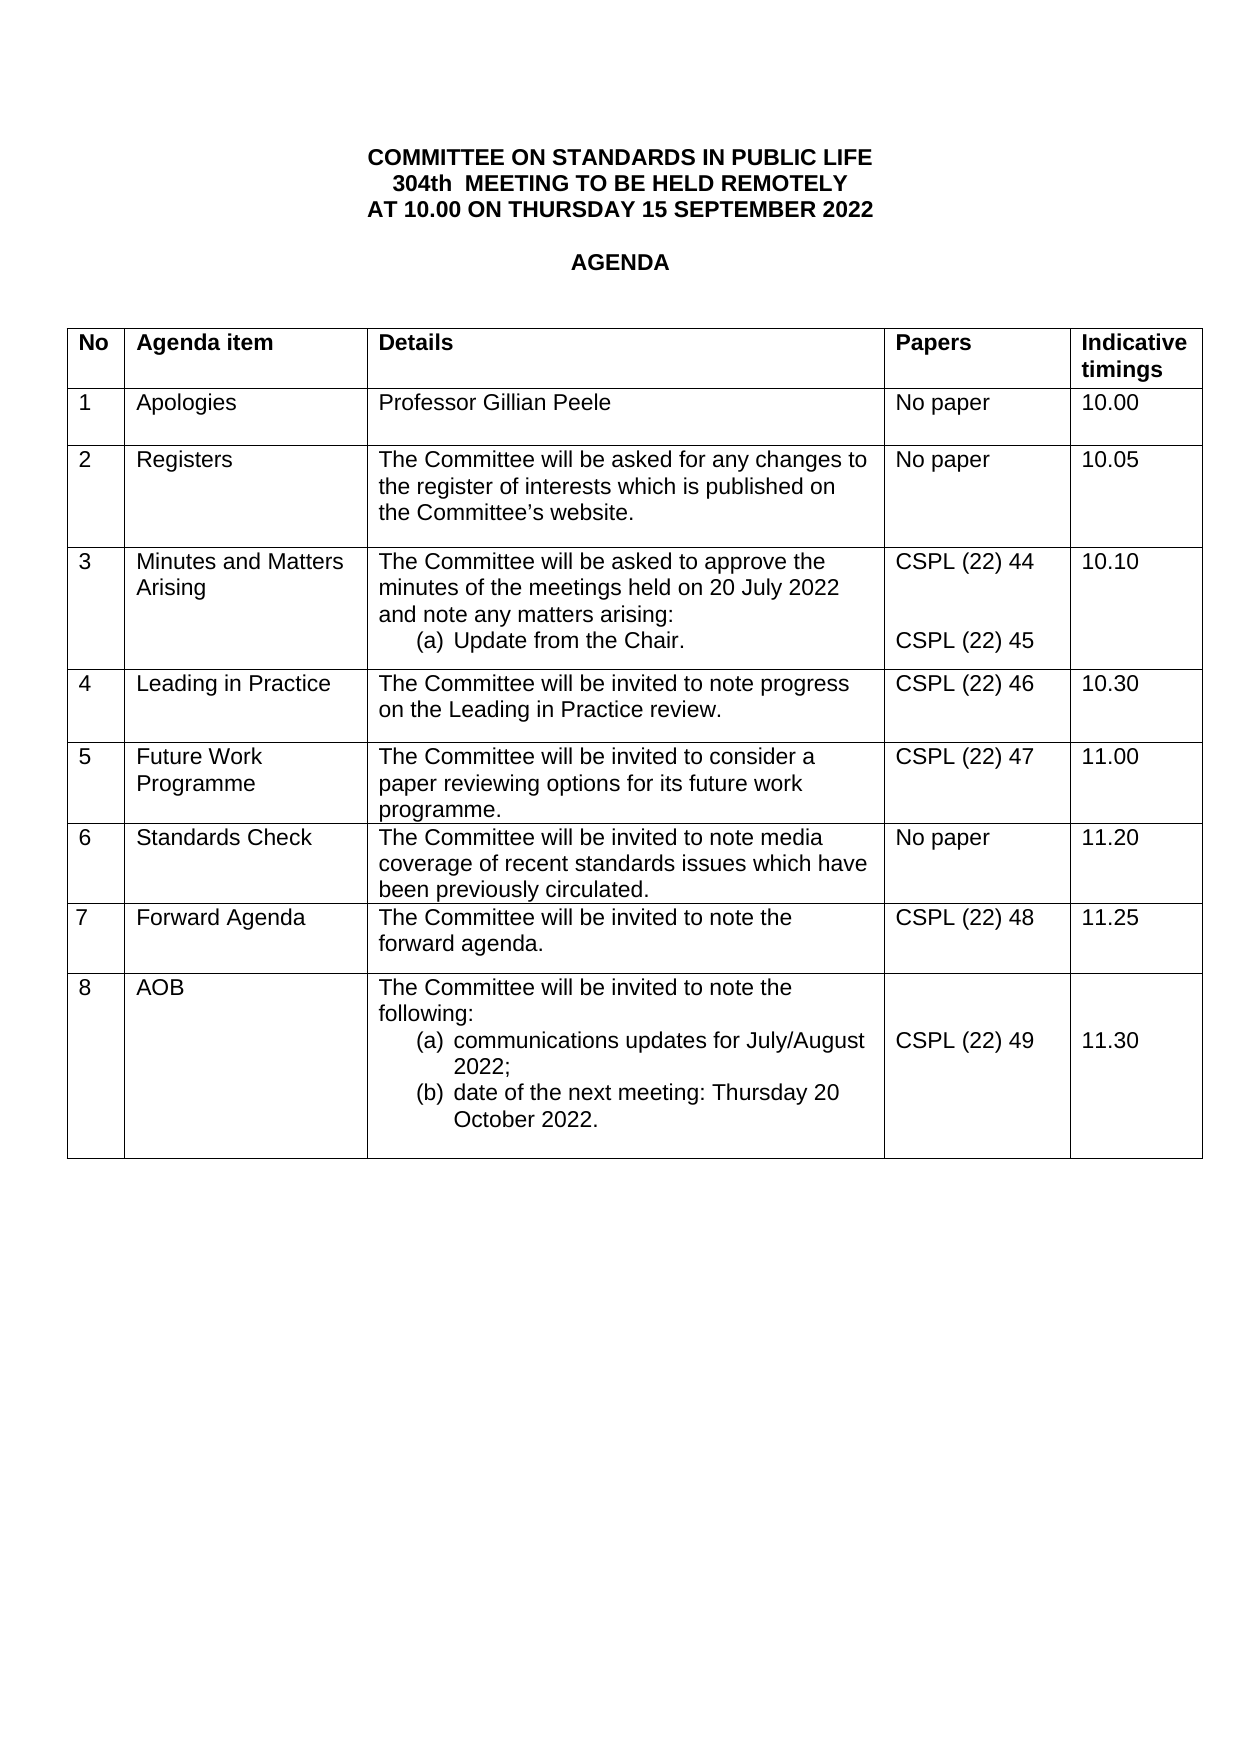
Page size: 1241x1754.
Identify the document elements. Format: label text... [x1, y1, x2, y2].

table_header No [68, 329, 124, 388]
table_cell The Committee will be asked for any changes to the register of interests which is published on the Committee’s website. [368, 446, 884, 547]
table_header Details [368, 329, 884, 388]
table_header Papers [885, 329, 1070, 388]
table_cell Future Work Programme [125, 743, 367, 822]
table_cell Professor Gillian Peele [368, 389, 884, 445]
text COMMITTEE ON STANDARDS IN PUBLIC LIFE [150, 144, 1090, 170]
table_cell 11.20 [1071, 824, 1202, 902]
table_cell 10.05 [1071, 446, 1202, 547]
table_cell CSPL (22) 49 [885, 974, 1070, 1158]
table_cell 10.30 [1071, 670, 1202, 742]
table_cell Standards Check [125, 824, 367, 902]
table_cell 11.00 [1071, 743, 1202, 822]
table_cell The Committee will be invited to consider a paper reviewing options for its future work programme. [368, 743, 884, 822]
table_cell 10.00 [1071, 389, 1202, 445]
table_cell 5 [68, 743, 124, 822]
table_cell Apologies [125, 389, 367, 445]
table_cell The Committee will be asked to approve the minutes of the meetings held on 20 July 2022 and note any matters arising: Update from the Chair. [368, 548, 884, 669]
table_cell CSPL (22) 46 [885, 670, 1070, 742]
table_cell The Committee will be invited to note progress on the Leading in Practice review. [368, 670, 884, 742]
table_cell 6 [68, 824, 124, 902]
text 304th MEETING TO BE HELD REMOTELY [150, 170, 1090, 196]
table_cell No paper [885, 446, 1070, 547]
table_cell Minutes and Matters Arising [125, 548, 367, 669]
table_cell Registers [125, 446, 367, 547]
table_cell 11.30 [1071, 974, 1202, 1158]
table_cell Leading in Practice [125, 670, 367, 742]
table_cell AOB [125, 974, 367, 1158]
table_cell Forward Agenda [125, 904, 367, 973]
table_cell No paper [885, 389, 1070, 445]
table_cell CSPL (22) 44 CSPL (22) 45 [885, 548, 1070, 669]
text AGENDA [150, 249, 1090, 276]
table_cell 4 [68, 670, 124, 742]
table_cell 3 [68, 548, 124, 669]
table_cell No paper [885, 824, 1070, 902]
table_cell CSPL (22) 48 [885, 904, 1070, 973]
table_header Indicative timings [1071, 329, 1202, 388]
table_cell 2 [68, 446, 124, 547]
table_cell The Committee will be invited to note the following: communications updates for July/August 2022; date of the next meeting: Thursday 20 October 2022. [368, 974, 884, 1158]
table_cell CSPL (22) 47 [885, 743, 1070, 822]
table_cell 10.10 [1071, 548, 1202, 669]
table_header Agenda item [125, 329, 367, 388]
table_cell 7 [68, 904, 124, 973]
table_cell 1 [68, 389, 124, 445]
table_cell The Committee will be invited to note media coverage of recent standards issues which have been previously circulated. [368, 824, 884, 902]
table_cell 8 [68, 974, 124, 1158]
table_cell The Committee will be invited to note the forward agenda. [368, 904, 884, 973]
text AT 10.00 ON THURSDAY 15 SEPTEMBER 2022 [150, 196, 1090, 223]
table_cell 11.25 [1071, 904, 1202, 973]
